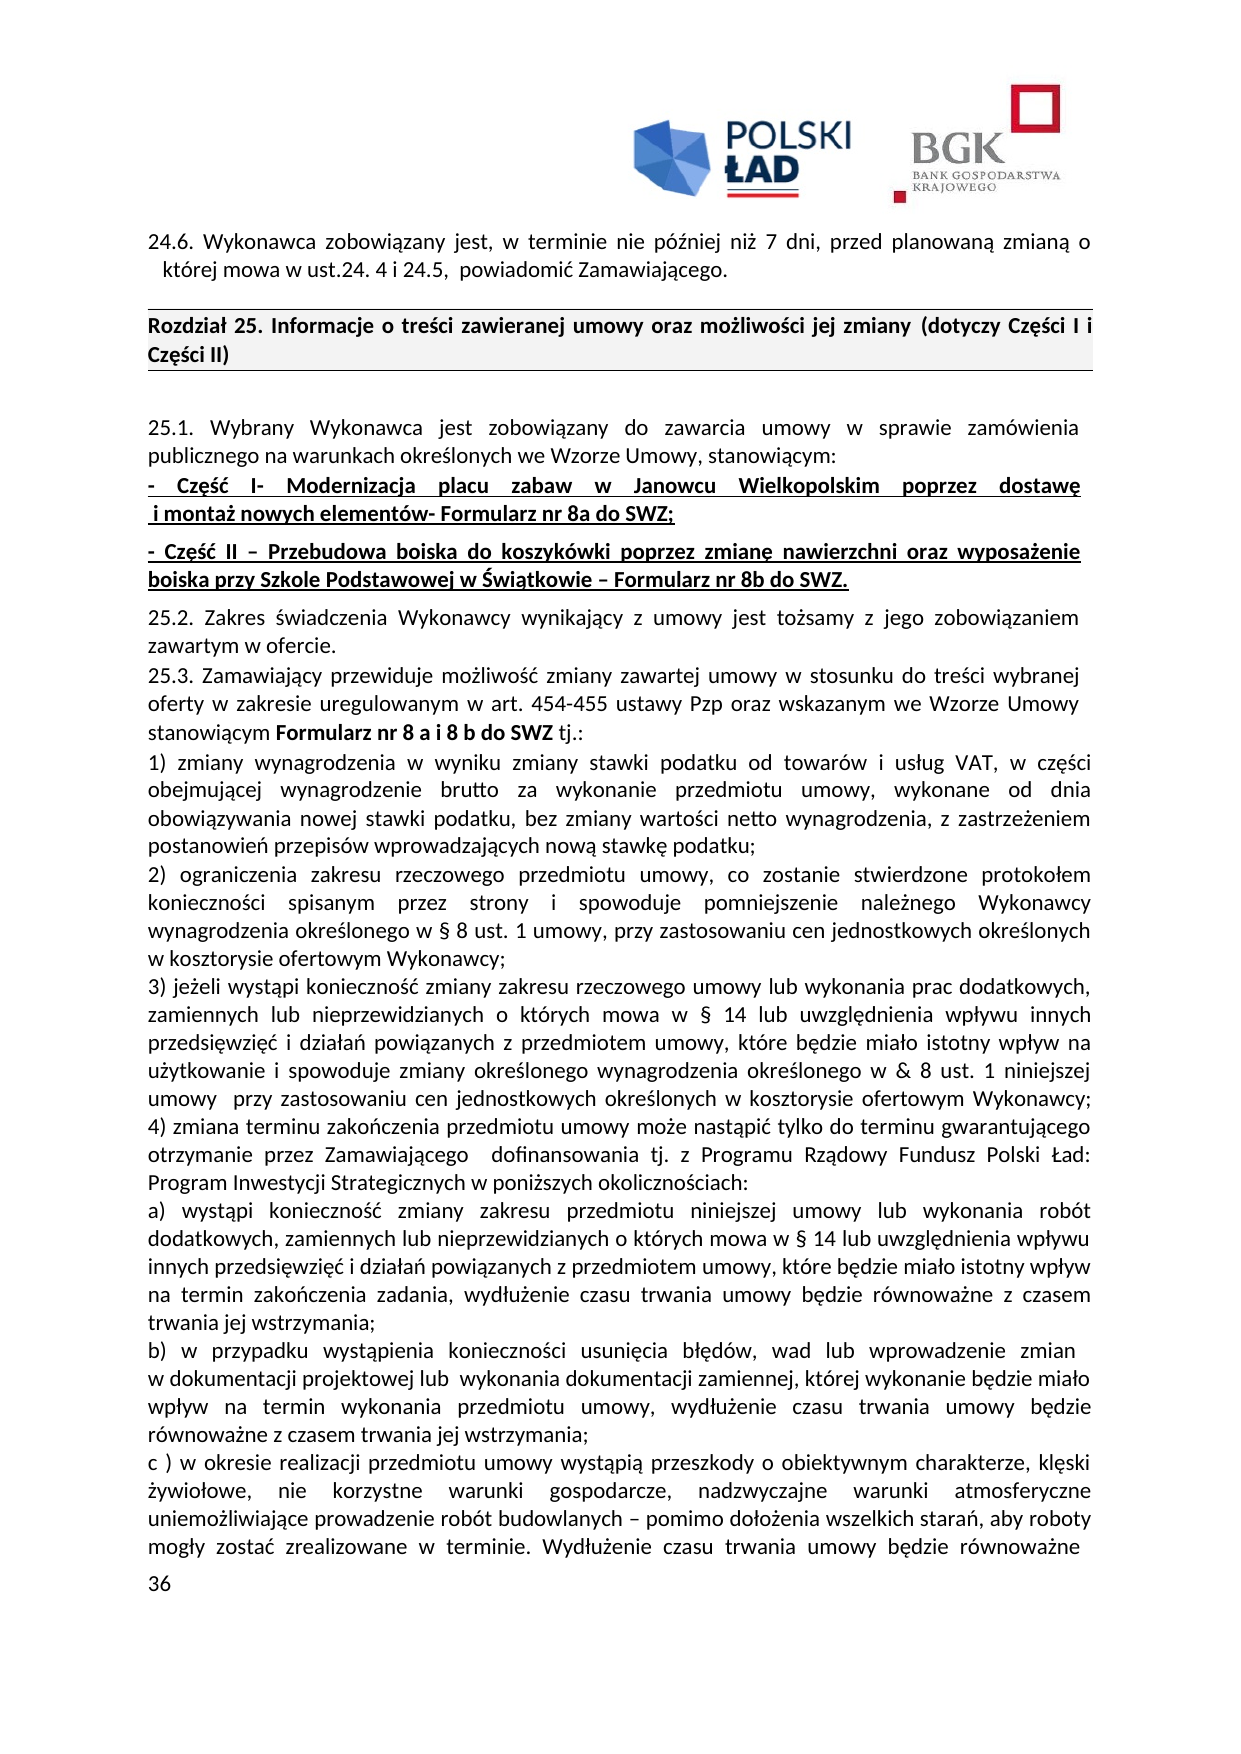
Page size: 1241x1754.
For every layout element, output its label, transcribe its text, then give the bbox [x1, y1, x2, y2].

text b) w przypadku wystąpienia konieczności usunięcia błędów, wad lub wprowadzenie zmian w dokumentacji projektowej lub wykonania dokumentacji zamiennej, której wykonanie będzie miało wpływ na termin wykonania przedmiotu umowy, wydłużenie czasu trwania umowy będzie równoważne z czasem trwania jej wstrzymania; [148, 1336, 1093, 1448]
text - Część I- Modernizacja placu zabaw w Janowcu Wielkopolskim poprzez dostawę i montaż nowych elementów- Formularz nr 8a do SWZ; [148, 497, 1081, 527]
text 2) ograniczenia zakresu rzeczowego przedmiotu umowy, co zostanie stwierdzone protokołem konieczności spisanym przez strony i spowoduje pomniejszenie należnego Wykonawcy wynagrodzenia określonego w § 8 ust. 1 umowy, przy zastosowaniu cen jednostkowych określonych w kosztorysie ofertowym Wykonawcy; [148, 860, 1093, 972]
text 25.2. Zakres świadczenia Wykonawcy wynikający z umowy jest tożsamy z jego zobowiązaniem zawartym w ofercie. [148, 603, 1081, 659]
picture [613, 65, 1093, 228]
text 3) jeżeli wystąpi konieczność zmiany zakresu rzeczowego umowy lub wykonania prac dodatkowych, zamiennych lub nieprzewidzianych o których mowa w § 14 lub uwzględnienia wpływu innych przedsięwzięć i działań powiązanych z przedmiotem umowy, które będzie miało istotny wpływ na użytkowanie i spowoduje zmiany określonego wynagrodzenia określonego w & 8 ust. 1 niniejszej umowy przy zastosowaniu cen jednostkowych określonych w kosztorysie ofertowym Wykonawcy; 4) zmiana terminu zakończenia przedmiotu umowy może nastąpić tylko do terminu gwarantującego otrzymanie przez Zamawiającego dofinansowania tj. z Programu Rządowy Fundusz Polski Ład: Program Inwestycji Strategicznych w poniższych okolicznościach: [148, 972, 1093, 1196]
text a) wystąpi konieczność zmiany zakresu przedmiotu niniejszej umowy lub wykonania robót dodatkowych, zamiennych lub nieprzewidzianych o których mowa w § 14 lub uwzględnienia wpływu innych przedsięwzięć i działań powiązanych z przedmiotem umowy, które będzie miało istotny wpływ na termin zakończenia zadania, wydłużenie czasu trwania umowy będzie równoważne z czasem trwania jej wstrzymania; [148, 1196, 1093, 1336]
text 25.3. Zamawiający przewiduje możliwość zmiany zawartej umowy w stosunku do treści wybranej oferty w zakresie uregulowanym w art. 454-455 ustawy Pzp oraz wskazanym we Wzorze Umowy stanowiącym Formularz nr 8 a i 8 b do SWZ tj.: [148, 662, 1081, 746]
subtitle Rozdział 25. Informacje o treści zawieranej umowy oraz możliwości jej zmiany (dotyczy Części I i Części II) [148, 310, 1093, 370]
text - Część I- Modernizacja placu zabaw w Janowcu Wielkopolskim poprzez dostawę i montaż nowych elementów- Formularz nr 8a do SWZ; [148, 471, 1081, 496]
text - Część II – Przebudowa boiska do koszykówki poprzez zmianę nawierzchni oraz wyposażenie boiska przy Szkole Podstawowej w Świątkowie – Formularz nr 8b do SWZ. [148, 563, 1081, 593]
text 24.6. Wykonawca zobowiązany jest, w terminie nie później niż 7 dni, przed planowaną zmianą o której mowa w ust.24. 4 i 24.5, powiadomić Zamawiającego. [148, 227, 1093, 283]
text 25.1. Wybrany Wykonawca jest zobowiązany do zawarcia umowy w sprawie zamówienia publicznego na warunkach określonych we Wzorze Umowy, stanowiącym: [148, 413, 1081, 469]
text 1) zmiany wynagrodzenia w wyniku zmiany stawki podatku od towarów i usług VAT, w części obejmującej wynagrodzenie brutto za wykonanie przedmiotu umowy, wykonane od dnia obowiązywania nowej stawki podatku, bez zmiany wartości netto wynagrodzenia, z zastrzeżeniem postanowień przepisów wprowadzających nową stawkę podatku; [148, 748, 1093, 860]
text - Część II – Przebudowa boiska do koszykówki poprzez zmianę nawierzchni oraz wyposażenie boiska przy Szkole Podstawowej w Świątkowie – Formularz nr 8b do SWZ. [148, 537, 1081, 561]
